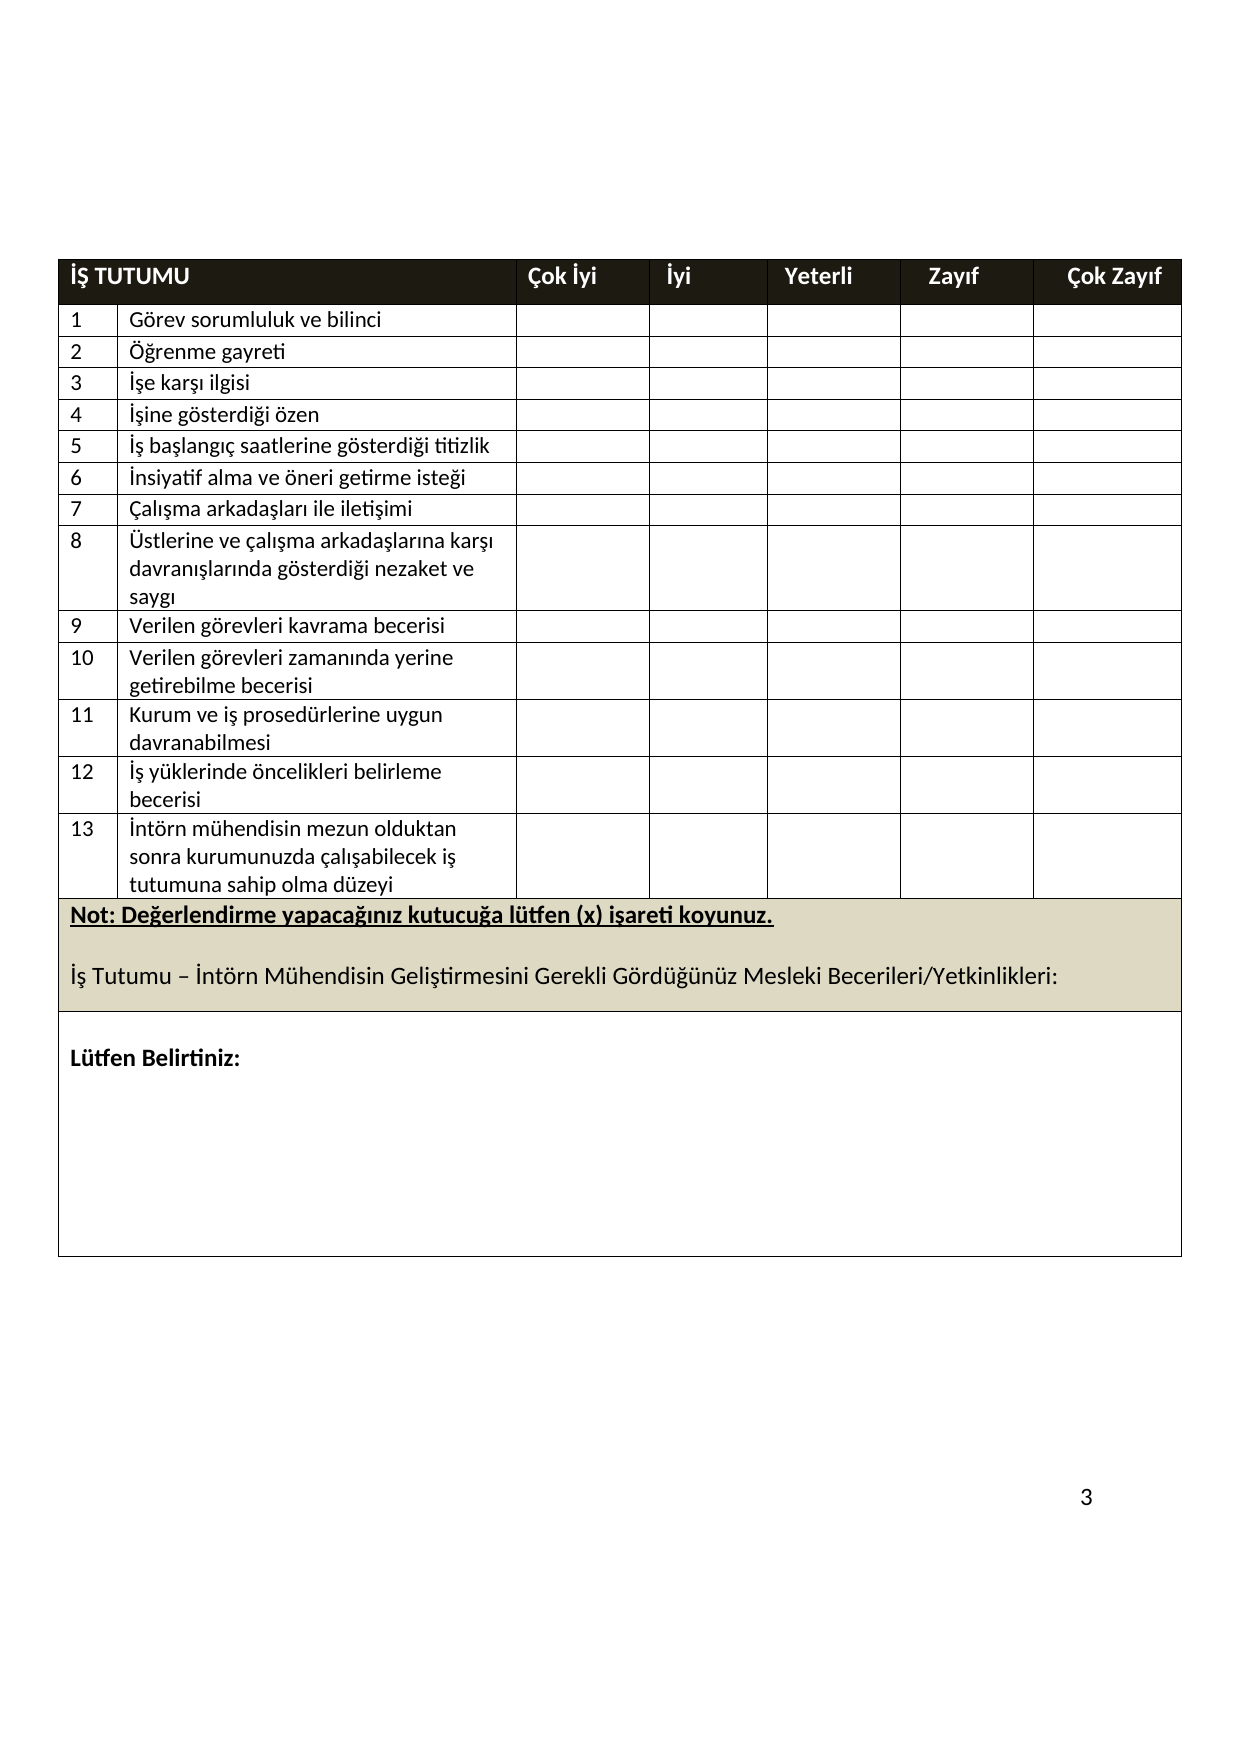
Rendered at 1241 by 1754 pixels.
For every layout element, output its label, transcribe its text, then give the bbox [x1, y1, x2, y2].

table_cell [768, 495, 900, 525]
table_cell Lütfen Belirtiniz: [59, 1012, 1181, 1256]
table_cell [650, 431, 767, 462]
table_cell Verilen görevleri zamanında yerine getirebilme becerisi [118, 643, 516, 699]
table_cell [768, 700, 900, 756]
table_cell [1034, 700, 1181, 756]
table_cell [650, 757, 767, 813]
table_cell İntörn mühendisin mezun olduktan sonra kurumunuzda çalışabilecek iş tutumuna sahip olma düzeyi [118, 814, 516, 898]
table_cell [650, 495, 767, 525]
table_cell Verilen görevleri kavrama becerisi [118, 611, 516, 642]
table_cell [901, 700, 1033, 756]
table_cell İşe karşı ilgisi [118, 368, 516, 399]
table_cell Öğrenme gayreti [118, 337, 516, 367]
table_cell 12 [59, 757, 117, 813]
table_cell Çalışma arkadaşları ile iletişimi [118, 495, 516, 525]
table_cell İş başlangıç saatlerine gösterdiği titizlik [118, 431, 516, 462]
table_cell 2 [59, 337, 117, 367]
table_cell [768, 463, 900, 493]
table_cell [768, 368, 900, 399]
table_cell [901, 643, 1033, 699]
table_cell 5 [59, 431, 117, 462]
table_cell İşine gösterdiği özen [118, 400, 516, 430]
table_cell [768, 526, 900, 610]
table_cell [517, 368, 649, 399]
table_cell [901, 400, 1033, 430]
table_cell [1034, 495, 1181, 525]
table_cell [768, 757, 900, 813]
table_cell [901, 463, 1033, 493]
table_cell [768, 643, 900, 699]
table_cell [901, 757, 1033, 813]
table_cell [1034, 814, 1181, 898]
table_cell [517, 431, 649, 462]
table_cell [901, 611, 1033, 642]
table_cell [768, 400, 900, 430]
table_cell Görev sorumluluk ve bilinci [118, 305, 516, 336]
table_cell [768, 305, 900, 336]
table_cell [1034, 526, 1181, 610]
table_cell 6 [59, 463, 117, 493]
table_cell [650, 305, 767, 336]
table_cell 3 [59, 368, 117, 399]
table_cell Kurum ve iş prosedürlerine uygun davranabilmesi [118, 700, 516, 756]
table_cell [517, 700, 649, 756]
table_cell [1034, 757, 1181, 813]
table_cell [1034, 463, 1181, 493]
table_cell [517, 814, 649, 898]
table_header İŞ TUTUMU [59, 260, 516, 304]
table_cell [517, 400, 649, 430]
table_cell 4 [59, 400, 117, 430]
table_cell 13 [59, 814, 117, 898]
table_header Zayıf [901, 260, 1033, 304]
table_cell [650, 643, 767, 699]
table_cell [517, 305, 649, 336]
table_cell [517, 643, 649, 699]
table_cell İş yüklerinde öncelikleri belirleme becerisi [118, 757, 516, 813]
table_cell [517, 526, 649, 610]
table_cell [1034, 368, 1181, 399]
table_cell [901, 305, 1033, 336]
table_cell [517, 463, 649, 493]
table_cell [901, 495, 1033, 525]
table_cell 7 [59, 495, 117, 525]
table_cell [901, 337, 1033, 367]
table_cell Not: Değerlendirme yapacağınız kutucuğa lütfen (x) işareti koyunuz. İş Tutumu – İntörn Mühendisin Geliştirmesini Gerekli Gördüğünüz Mesleki Becerileri/Yetkinlikleri: [59, 899, 1181, 1011]
table_cell [650, 611, 767, 642]
table_cell [517, 337, 649, 367]
table_cell [901, 368, 1033, 399]
table_cell [650, 700, 767, 756]
table_cell [1034, 643, 1181, 699]
text 3 [148, 1481, 1093, 1511]
table_cell [768, 814, 900, 898]
table_cell 11 [59, 700, 117, 756]
table_cell İnsiyatif alma ve öneri getirme isteği [118, 463, 516, 493]
table_cell [1034, 431, 1181, 462]
table_header Yeterli [768, 260, 900, 304]
table_header Çok Zayıf [1034, 260, 1181, 304]
table_cell [901, 814, 1033, 898]
table_cell [1034, 305, 1181, 336]
table_cell [650, 463, 767, 493]
table_cell [768, 611, 900, 642]
table_cell [517, 757, 649, 813]
table_cell [650, 526, 767, 610]
table_header Çok İyi [517, 260, 649, 304]
table_cell [1034, 337, 1181, 367]
table_cell [650, 337, 767, 367]
table_cell [517, 611, 649, 642]
table_cell 9 [59, 611, 117, 642]
table_cell [901, 526, 1033, 610]
table_cell [650, 400, 767, 430]
table_cell [517, 495, 649, 525]
table_cell [650, 814, 767, 898]
table_cell [768, 431, 900, 462]
table_cell 8 [59, 526, 117, 610]
table_cell 1 [59, 305, 117, 336]
table_cell [1034, 400, 1181, 430]
table_cell [901, 431, 1033, 462]
table_header İyi [650, 260, 767, 304]
table_cell [768, 337, 900, 367]
table_cell [1034, 611, 1181, 642]
table_cell 10 [59, 643, 117, 699]
table_cell Üstlerine ve çalışma arkadaşlarına karşı davranışlarında gösterdiği nezaket ve saygı [118, 526, 516, 610]
table_cell [650, 368, 767, 399]
